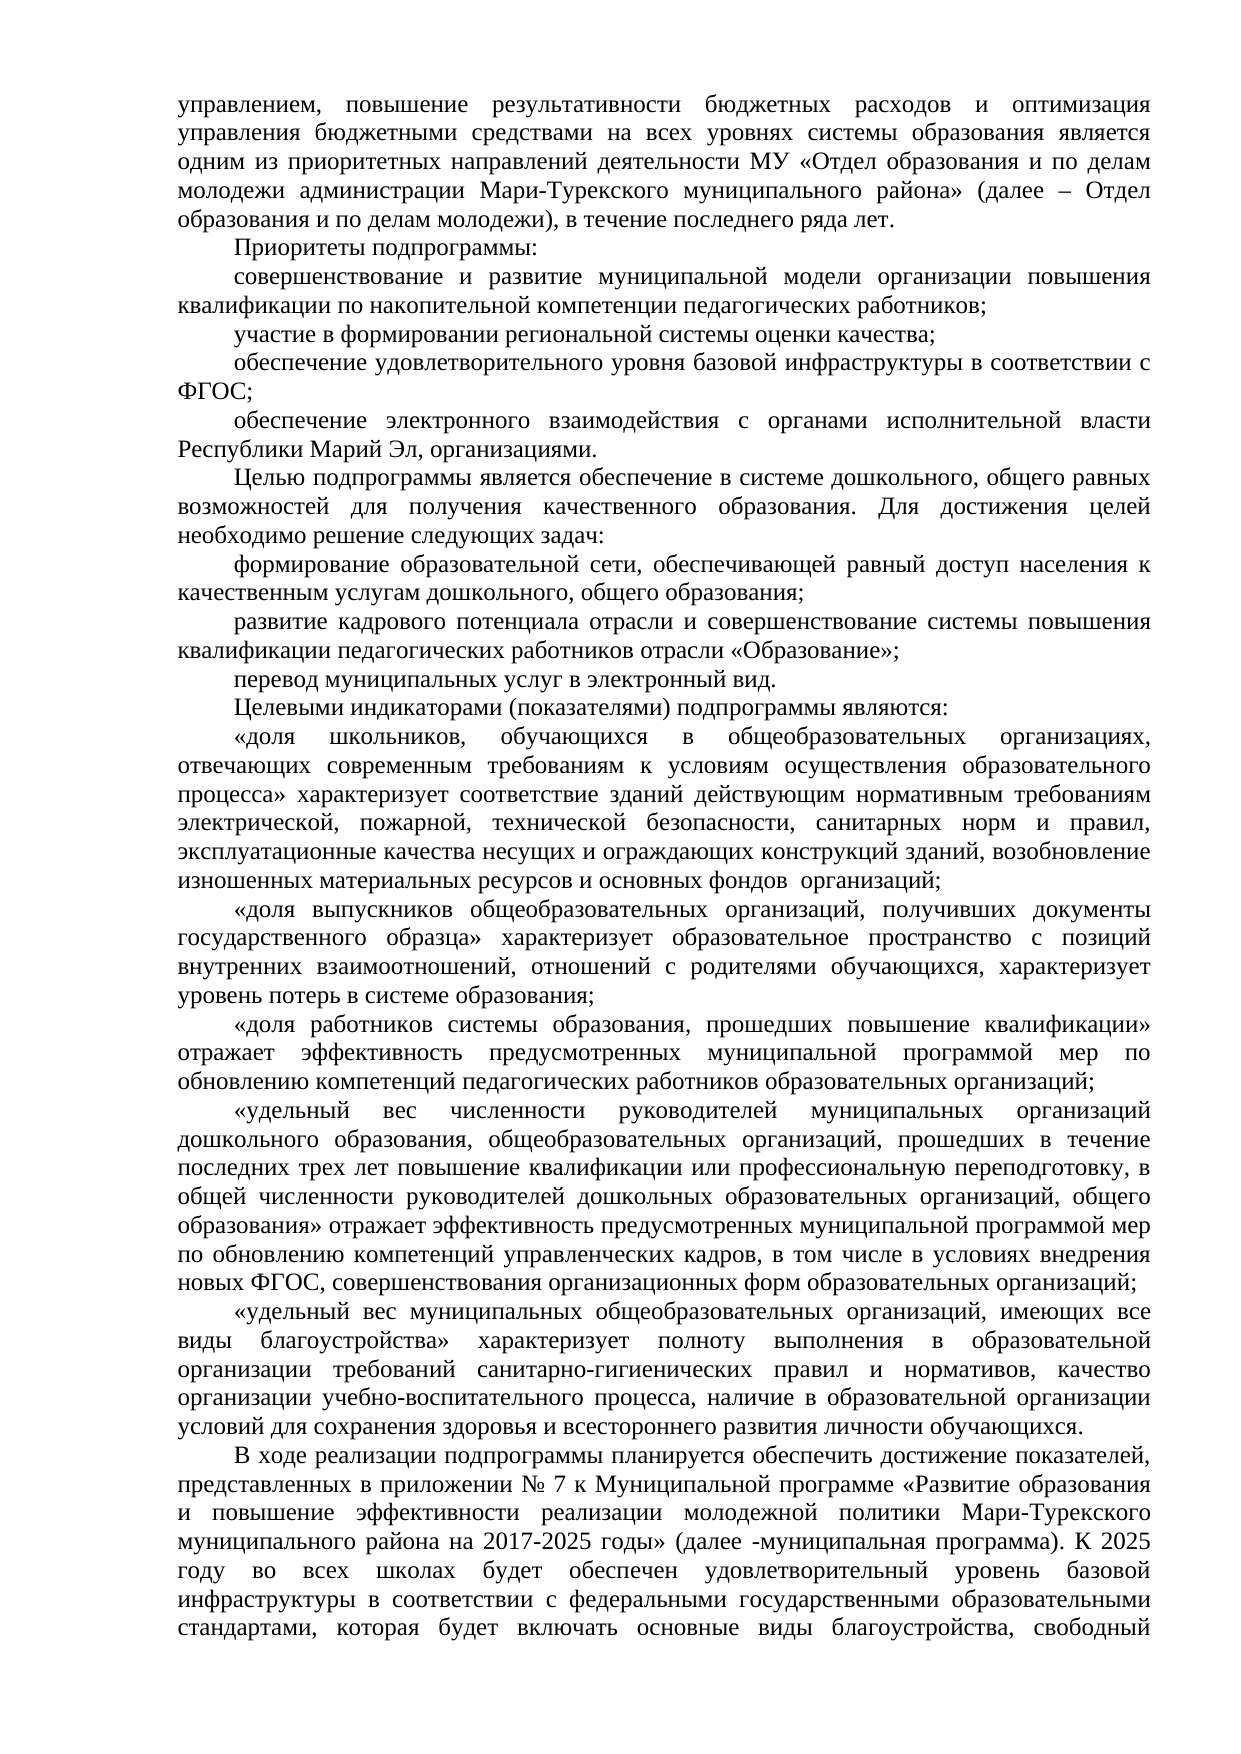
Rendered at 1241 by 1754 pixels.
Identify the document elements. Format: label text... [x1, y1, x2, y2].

text формирование образовательной сети, обеспечивающей равный доступ населения к качественным услугам дошкольного, общего образования; [177, 549, 1152, 606]
text участие в формировании региональной системы оценки качества; [177, 319, 1152, 347]
text Приоритеты подпрограммы: [177, 232, 1152, 261]
text перевод муниципальных услуг в электронный вид. [177, 664, 1152, 692]
text «доля работников системы образования, прошедших повышение квалификации» отражает эффективность предусмотренных муниципальной программой мер по обновлению компетенций педагогических работников образовательных организаций; [177, 1009, 1152, 1095]
text обеспечение удовлетворительного уровня базовой инфраструктуры в соответствии с ФГОС; [177, 347, 1152, 405]
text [177, 1440, 1152, 1641]
text развитие кадрового потенциала отрасли и совершенствование системы повышения квалификации педагогических работников отрасли «Образование»; [177, 606, 1152, 664]
text Целевыми индикаторами (показателями) подпрограммы являются: [177, 692, 1152, 721]
text «удельный вес численности руководителей муниципальных организаций дошкольного образования, общеобразовательных организаций, прошедших в течение последних трех лет повышение квалификации или профессиональную переподготовку, в общей численности руководителей дошкольных образовательных организаций, общего образования» отражает эффективность предусмотренных муниципальной программой мер по обновлению компетенций управленческих кадров, в том числе в условиях внедрения новых ФГОС, совершенствования организационных форм образовательных организаций; [177, 1095, 1152, 1296]
text совершенствование и развитие муниципальной модели организации повышения квалификации по накопительной компетенции педагогических работников; [177, 261, 1152, 319]
text «удельный вес муниципальных общеобразовательных организаций, имеющих все виды благоустройства» характеризует полноту выполнения в образовательной организации требований санитарно-гигиенических правил и нормативов, качество организации учебно-воспитательного процесса, наличие в образовательной организации условий для сохранения здоровья и всестороннего развития личности обучающихся. [177, 1296, 1152, 1440]
text «доля выпускников общеобразовательных организаций, получивших документы государственного образца» характеризует образовательное пространство с позиций внутренних взаимоотношений, отношений с родителями обучающихся, характеризует уровень потерь в системе образования; [177, 894, 1152, 1009]
text обеспечение электронного взаимодействия с органами исполнительной власти Республики Марий Эл, организациями. [177, 405, 1152, 462]
text «доля школьников, обучающихся в общеобразовательных организациях, отвечающих современным требованиям к условиям осуществления образовательного процесса» характеризует соответствие зданий действующим нормативным требованиям электрической, пожарной, технической безопасности, санитарных норм и правил, эксплуатационные качества несущих и ограждающих конструкций зданий, возобновление изношенных материальных ресурсов и основных фондов организаций; [177, 721, 1152, 894]
text Целью подпрограммы является обеспечение в системе дошкольного, общего равных возможностей для получения качественного образования. Для достижения целей необходимо решение следующих задач: [177, 462, 1152, 549]
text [177, 89, 1152, 232]
